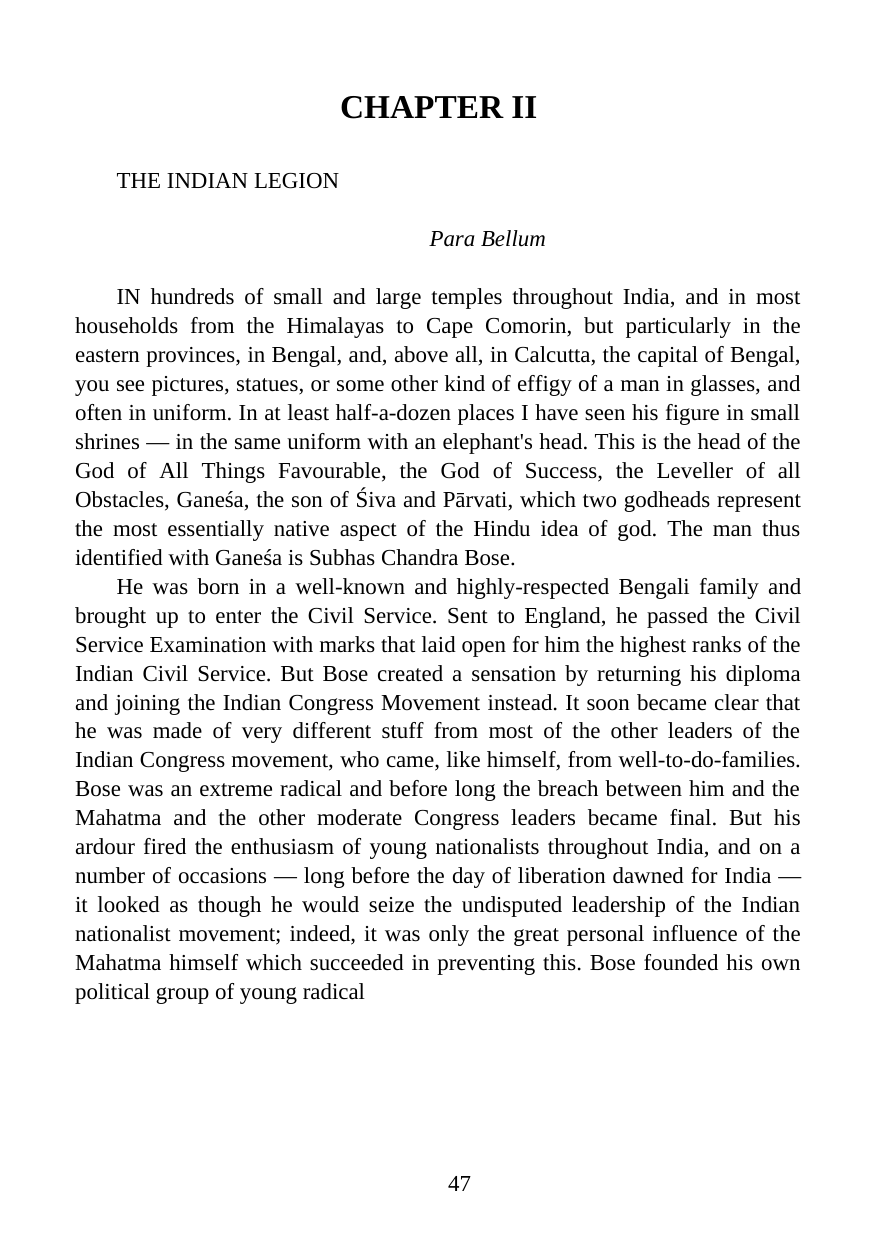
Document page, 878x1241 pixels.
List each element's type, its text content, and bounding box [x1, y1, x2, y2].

text He was born in a well-known and highly-respected Bengali family and brought up to enter the Civil Service. Sent to England, he passed the Civil Service Examination with marks that laid open for him the highest ranks of the Indian Civil Service. But Bose created a sensation by returning his diploma and joining the Indian Congress Movement instead. It soon became clear that he was made of very different stuff from most of the other leaders of the Indian Congress movement, who came, like himself, from well-to-do-families. Bose was an extreme radical and before long the breach between him and the Mahatma and the other moderate Congress leaders became final. But his ardour fired the enthusiasm of young nationalists throughout India, and on a number of occasions — long before the day of liberation dawned for India — it looked as though he would seize the undisputed leadership of the Indian nationalist movement; indeed, it was only the great personal influence of the Mahatma himself which succeeded in preventing this. Bose founded his own political group of young radical [75, 573, 802, 1004]
text THE INDIAN LEGION [75, 167, 802, 194]
text CHAPTER II [75, 87, 802, 126]
text Para Bellum [429, 225, 802, 252]
text IN hundreds of small and large temples throughout India, and in most households from the Himalayas to Cape Comorin, but particularly in the eastern provinces, in Bengal, and, above all, in Calcutta, the capital of Bengal, you see pictures, statues, or some other kind of effigy of a man in glasses, and often in uniform. In at least half-a-dozen places I have seen his figure in small shrines — in the same uniform with an elephant's head. This is the head of the God of All Things Favourable, the God of Success, the Leveller of all Obstacles, Ganeśa, the son of Śiva and Pārvati, which two godheads represent the most essentially native aspect of the Hindu idea of god. The man thus identified with Ganeśa is Subhas Chandra Bose. [75, 283, 802, 570]
